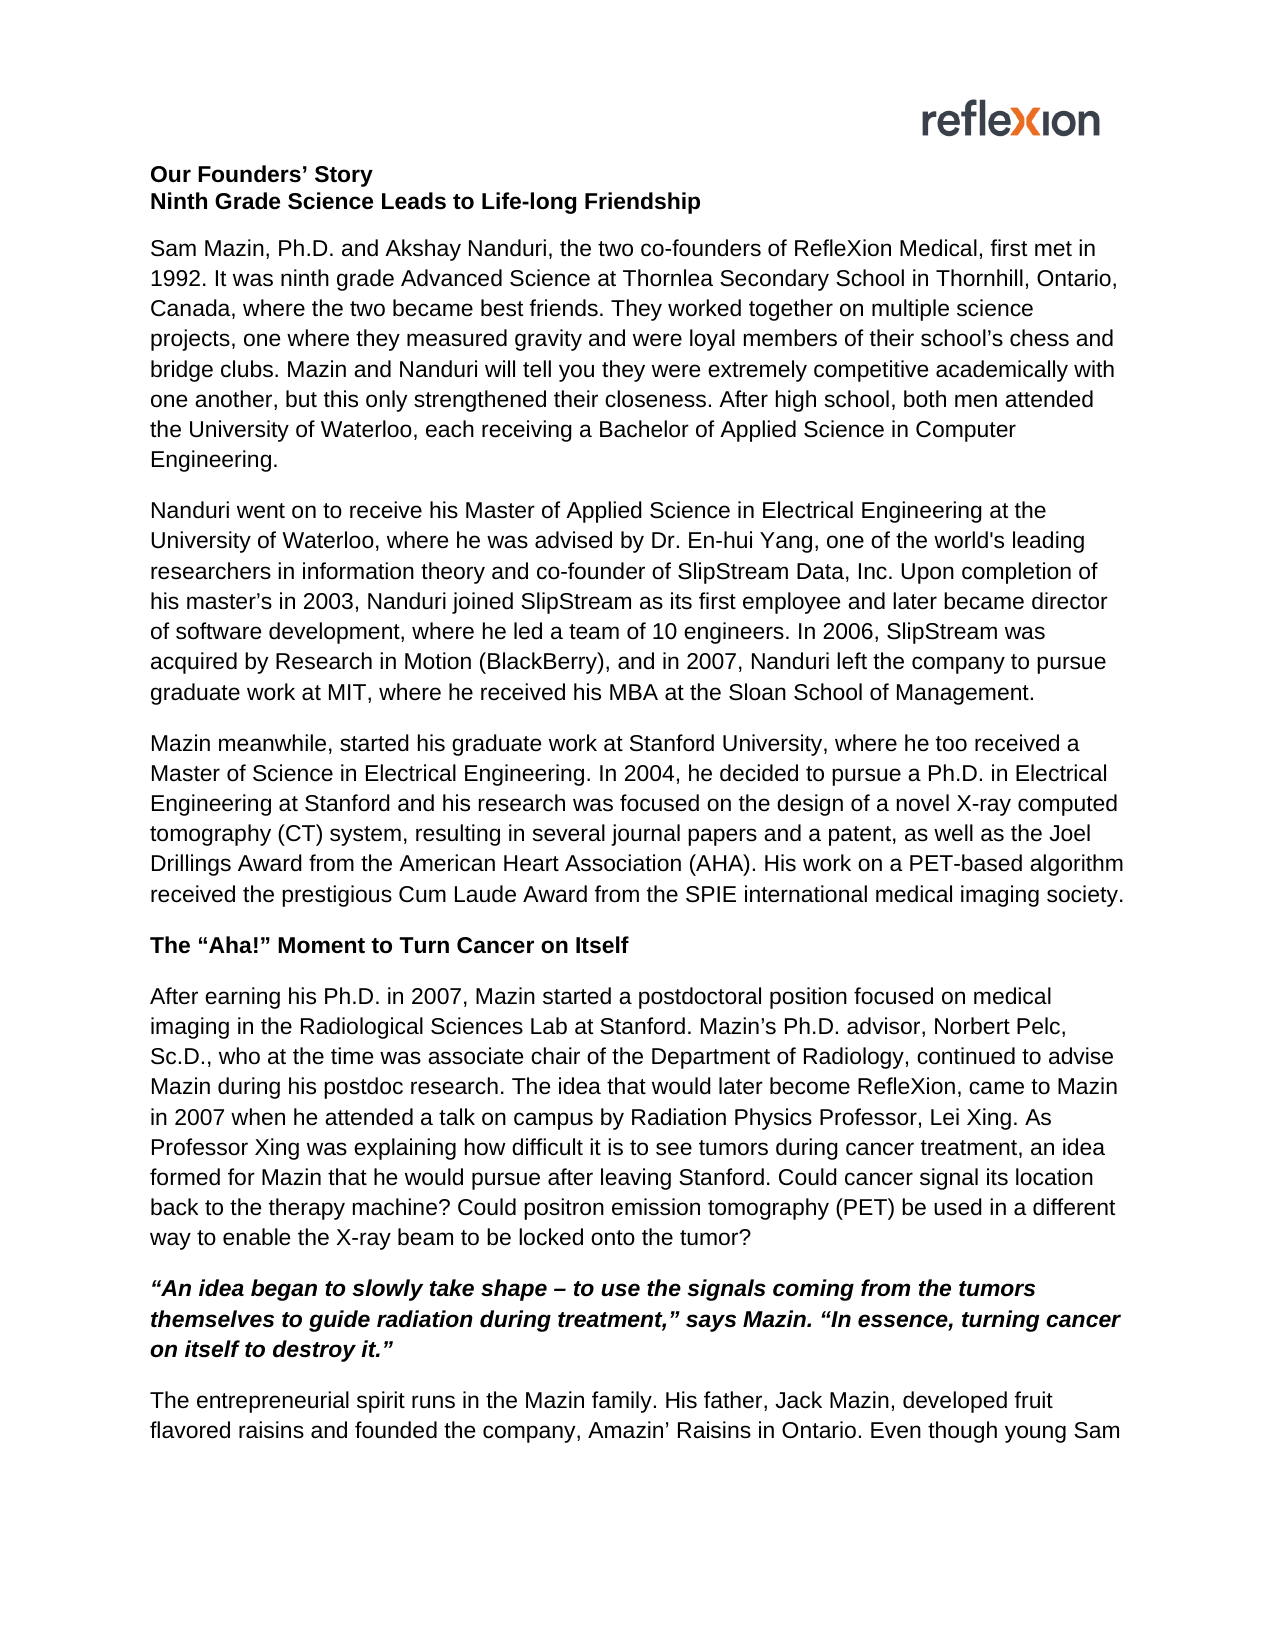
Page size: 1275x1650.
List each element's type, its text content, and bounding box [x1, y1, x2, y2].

text Our Founders’ Story [150, 161, 1125, 188]
text After earning his Ph.D. in 2007, Mazin started a postdoctoral position focused on medical imaging in the Radiological Sciences Lab at Stanford. Mazin’s Ph.D. advisor, Norbert Pelc, Sc.D., who at the time was associate chair of the Department of Radiology, continued to advise Mazin during his postdoc research. The idea that would later become RefleXion, came to Mazin in 2007 when he attended a talk on campus by Radiation Physics Professor, Lei Xing. As Professor Xing was explaining how difficult it is to see tumors during cancer treatment, an idea formed for Mazin that he would pursue after leaving Stanford. Could cancer signal its location back to the therapy machine? Could positron emission tomography (PET) be used in a different way to enable the X-ray beam to be locked onto the tumor? [150, 983, 1125, 1251]
text Nanduri went on to receive his Master of Applied Science in Electrical Engineering at the University of Waterloo, where he was advised by Dr. En-hui Yang, one of the world's leading researchers in information theory and co-founder of SlipStream Data, Inc. Upon completion of his master’s in 2003, Nanduri joined SlipStream as its first employee and later became director of software development, where he led a team of 10 engineers. In 2006, SlipStream was acquired by Research in Motion (BlackBerry), and in 2007, Nanduri left the company to pursue graduate work at MIT, where he received his MBA at the Sloan School of Management. [150, 497, 1125, 705]
text Sam Mazin, Ph.D. and Akshay Nanduri, the two co-founders of RefleXion Medical, first met in 1992. It was ninth grade Advanced Science at Thornlea Secondary School in Thornhill, Ontario, Canada, where the two became best friends. They worked together on multiple science projects, one where they measured gravity and were loyal members of their school’s chess and bridge clubs. Mazin and Nanduri will tell you they were extremely competitive academically with one another, but this only strengthened their closeness. After high school, both men attended the University of Waterloo, each receiving a Bachelor of Applied Science in Computer Engineering. [150, 235, 1125, 473]
text Mazin meanwhile, started his graduate work at Stanford University, where he too received a Master of Science in Electrical Engineering. In 2004, he decided to pursue a Ph.D. in Electrical Engineering at Stanford and his research was focused on the design of a novel X-ray computed tomography (CT) system, resulting in several journal papers and a patent, as well as the Joel Drillings Award from the American Heart Association (AHA). His work on a PET-based algorithm received the prestigious Cum Laude Award from the SPIE international medical imaging society. [150, 729, 1125, 907]
picture [894, 75, 1125, 162]
text The “Aha!” Moment to Turn Cancer on Itself [150, 932, 1125, 958]
text “An idea began to slowly take shape – to use the signals coming from the tumors themselves to guide radiation during treatment,” says Mazin. “In essence, turning cancer on itself to destroy it.” [150, 1275, 1125, 1362]
text Ninth Grade Science Leads to Life-long Friendship [150, 188, 1125, 214]
